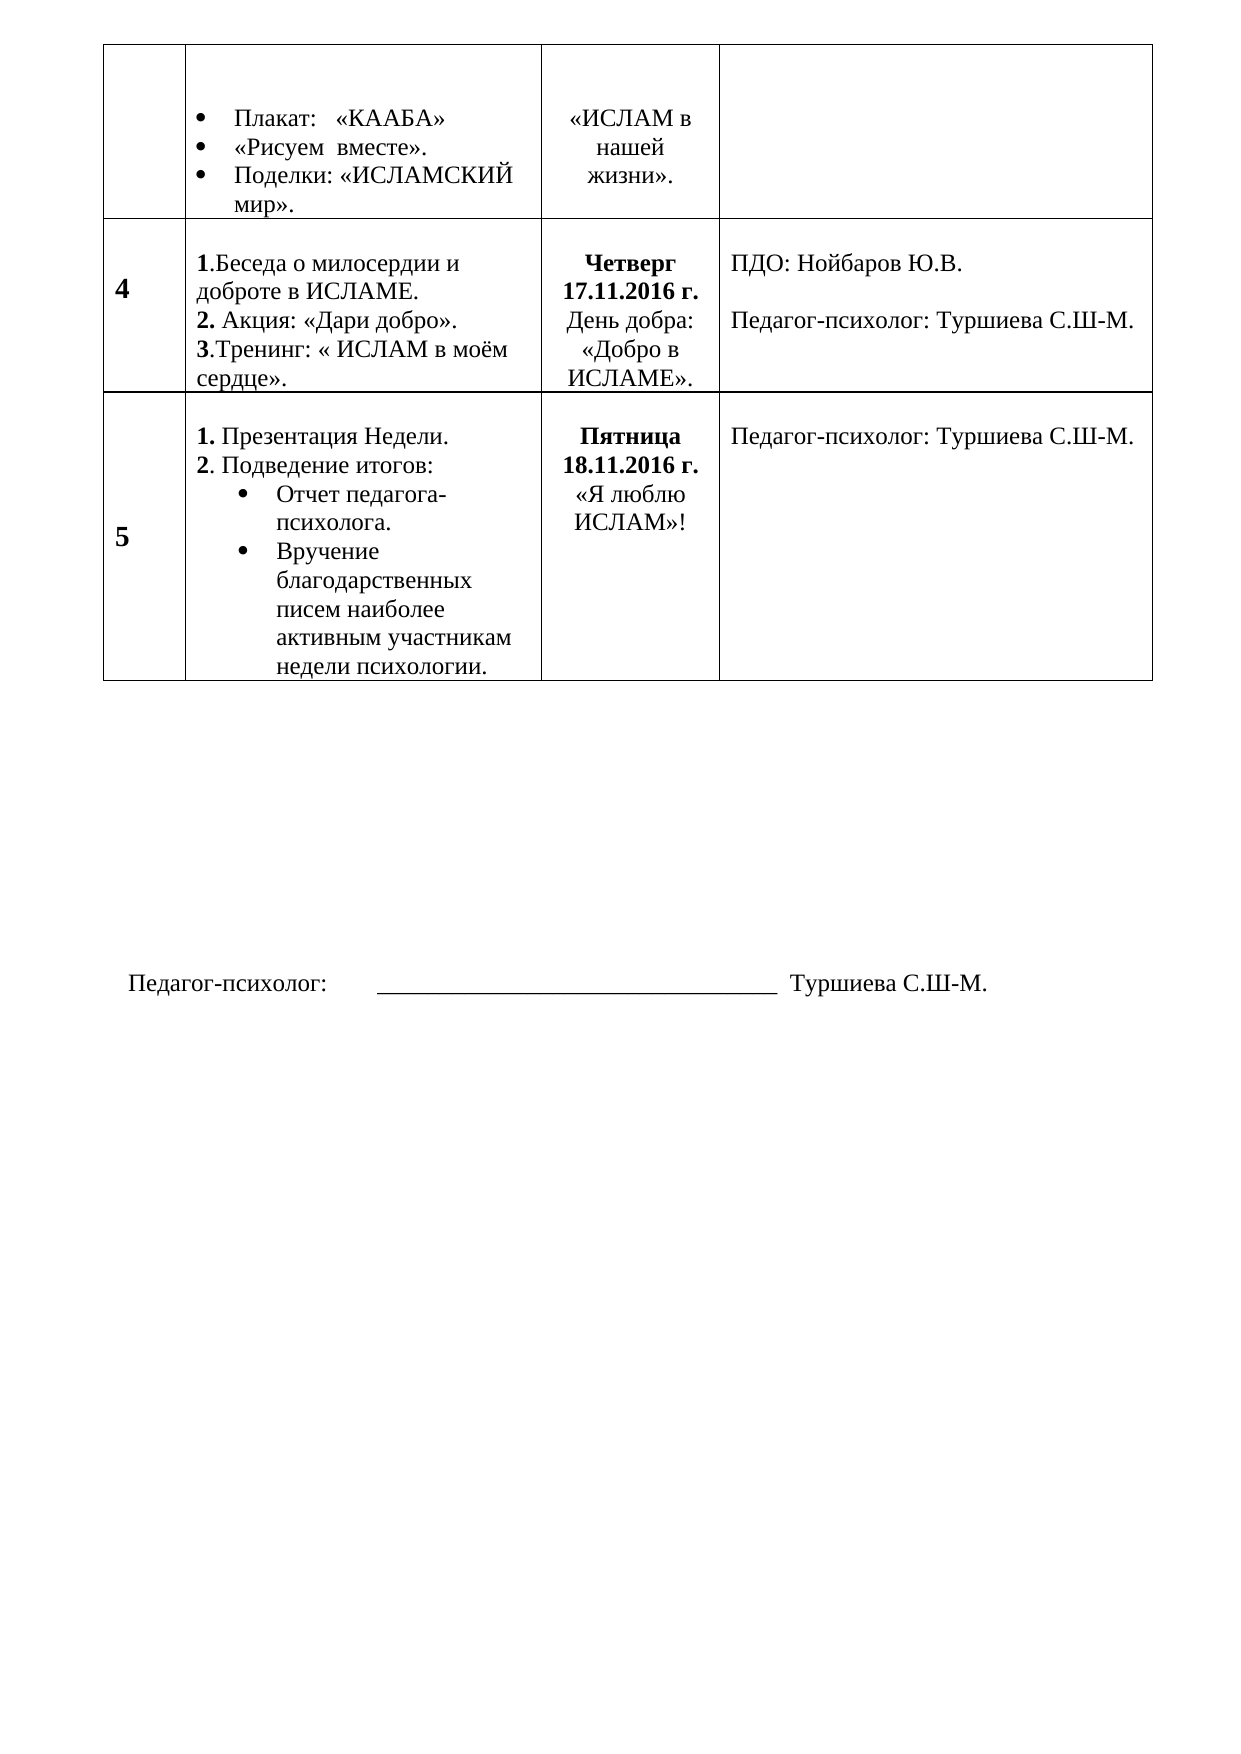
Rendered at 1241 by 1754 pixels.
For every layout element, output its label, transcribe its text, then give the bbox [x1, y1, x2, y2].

table_cell 1.Беседа о милосердии и доброте в ИСЛАМЕ. 2. Акция: «Дари добро». 3.Тренинг: « ИСЛАМ в моём сердце». [186, 219, 541, 391]
table_cell 4 [104, 219, 185, 391]
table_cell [542, 45, 719, 218]
table_cell Пятница 18.11.2016 г. «Я люблю ИСЛАМ»! [542, 393, 719, 680]
table_cell 1. Презентация Недели. 2. Подведение итогов: Отчет педагога-психолога. Вручение благодарственных писем наиболее активным участникам недели психологии. [186, 393, 541, 680]
table_cell Четверг 17.11.2016 г. День добра: «Добро в ИСЛАМЕ». [542, 219, 719, 391]
table_cell 5 [104, 393, 185, 680]
text Педагог-психолог: ________________________________ Туршиева С.Ш-М. [59, 968, 1063, 997]
table_cell 3 [104, 45, 185, 218]
table_cell Педагог-психолог: Туршиева С.Ш-М. [720, 393, 1152, 680]
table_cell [186, 45, 541, 218]
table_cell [720, 45, 1152, 218]
table_cell ПДО: Нойбаров Ю.В. Педагог-психолог: Туршиева С.Ш-М. [720, 219, 1152, 391]
